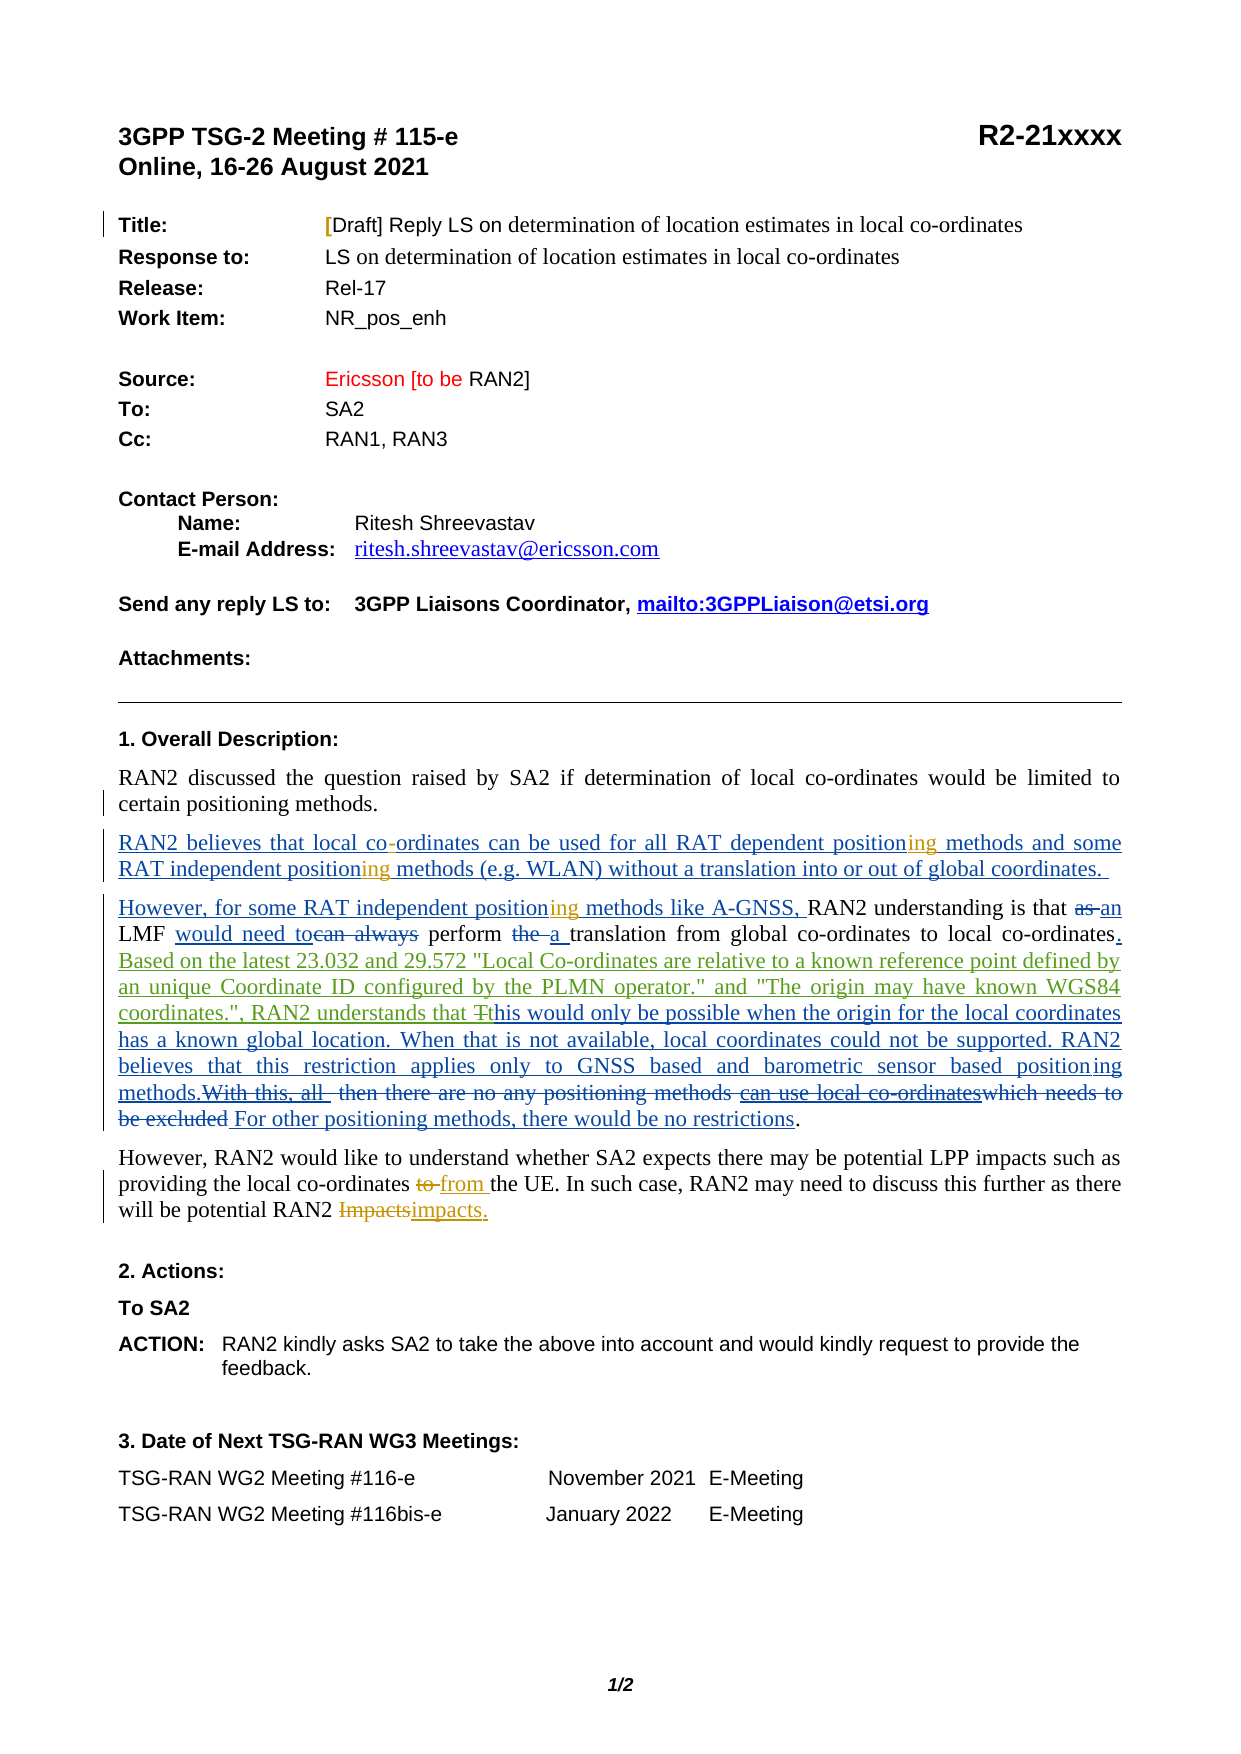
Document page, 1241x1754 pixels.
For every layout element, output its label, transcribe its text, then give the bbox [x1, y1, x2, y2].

text E-mail Address: ritesh.shreevastav@ericsson.com [177, 535, 1122, 562]
text Contact Person: [118, 487, 1122, 511]
text TSG-RAN WG2 Meeting #116bis-e January 2022 E-Meeting [118, 1502, 1122, 1526]
text Cc: RAN1, RAN3 [118, 427, 1122, 451]
text Online, 16-26 August 2021 [118, 152, 1122, 180]
text RAN2 understanding is that LMF perform translation from global co-ordinates to local co-ordinates. [118, 1024, 1122, 1049]
text Source: Ericsson [to be RAN2] [118, 366, 1122, 390]
text Name: Ritesh Shreevastav [177, 511, 1122, 535]
text Title: [Draft] Reply LS on determination of location estimates in local co-ordinates [118, 211, 1122, 237]
text TSG-RAN WG2 Meeting #116-e November 2021 E-Meeting [118, 1466, 1122, 1489]
text Send any reply LS to: 3GPP Liaisons Coordinator, mailto:3GPPLiaison@etsi.org [118, 592, 1122, 616]
text However, RAN2 would like to understand whether SA2 expects there may be potential LPP impacts such as providing the local co-ordinates the UE. In such case, RAN2 may need to discuss this further as there will be potential RAN2 [118, 1144, 1122, 1223]
text To SA2 [118, 1296, 1122, 1320]
text 1. Overall Description: [118, 727, 1122, 751]
text Release: Rel-17 [118, 276, 1122, 300]
text To: SA2 [118, 397, 1122, 421]
text 2. Actions: [118, 1259, 1122, 1283]
text Work Item: NR_pos_enh [118, 306, 1122, 330]
text RAN2 understanding is that LMF perform translation from global co-ordinates to local co-ordinates. [118, 1050, 1122, 1131]
text Attachments: [118, 646, 1122, 670]
text ACTION: RAN2 kindly asks SA2 to take the above into account and would kindly request to provide the feedback. [118, 1332, 1122, 1380]
text RAN2 discussed the question raised by SA2 if determination of local co-ordinates would be limited to certain positioning methods. [118, 764, 1122, 816]
text Response to: LS on determination of location estimates in local co-ordinates [118, 243, 1122, 269]
text 3GPP TSG-2 Meeting # R2-21xxxx [118, 118, 1122, 152]
text 3. Date of Next TSG-RAN WG3 Meetings: [118, 1429, 1122, 1453]
text RAN2 understanding is that LMF perform translation from global co-ordinates to local co-ordinates. [118, 894, 1122, 1022]
